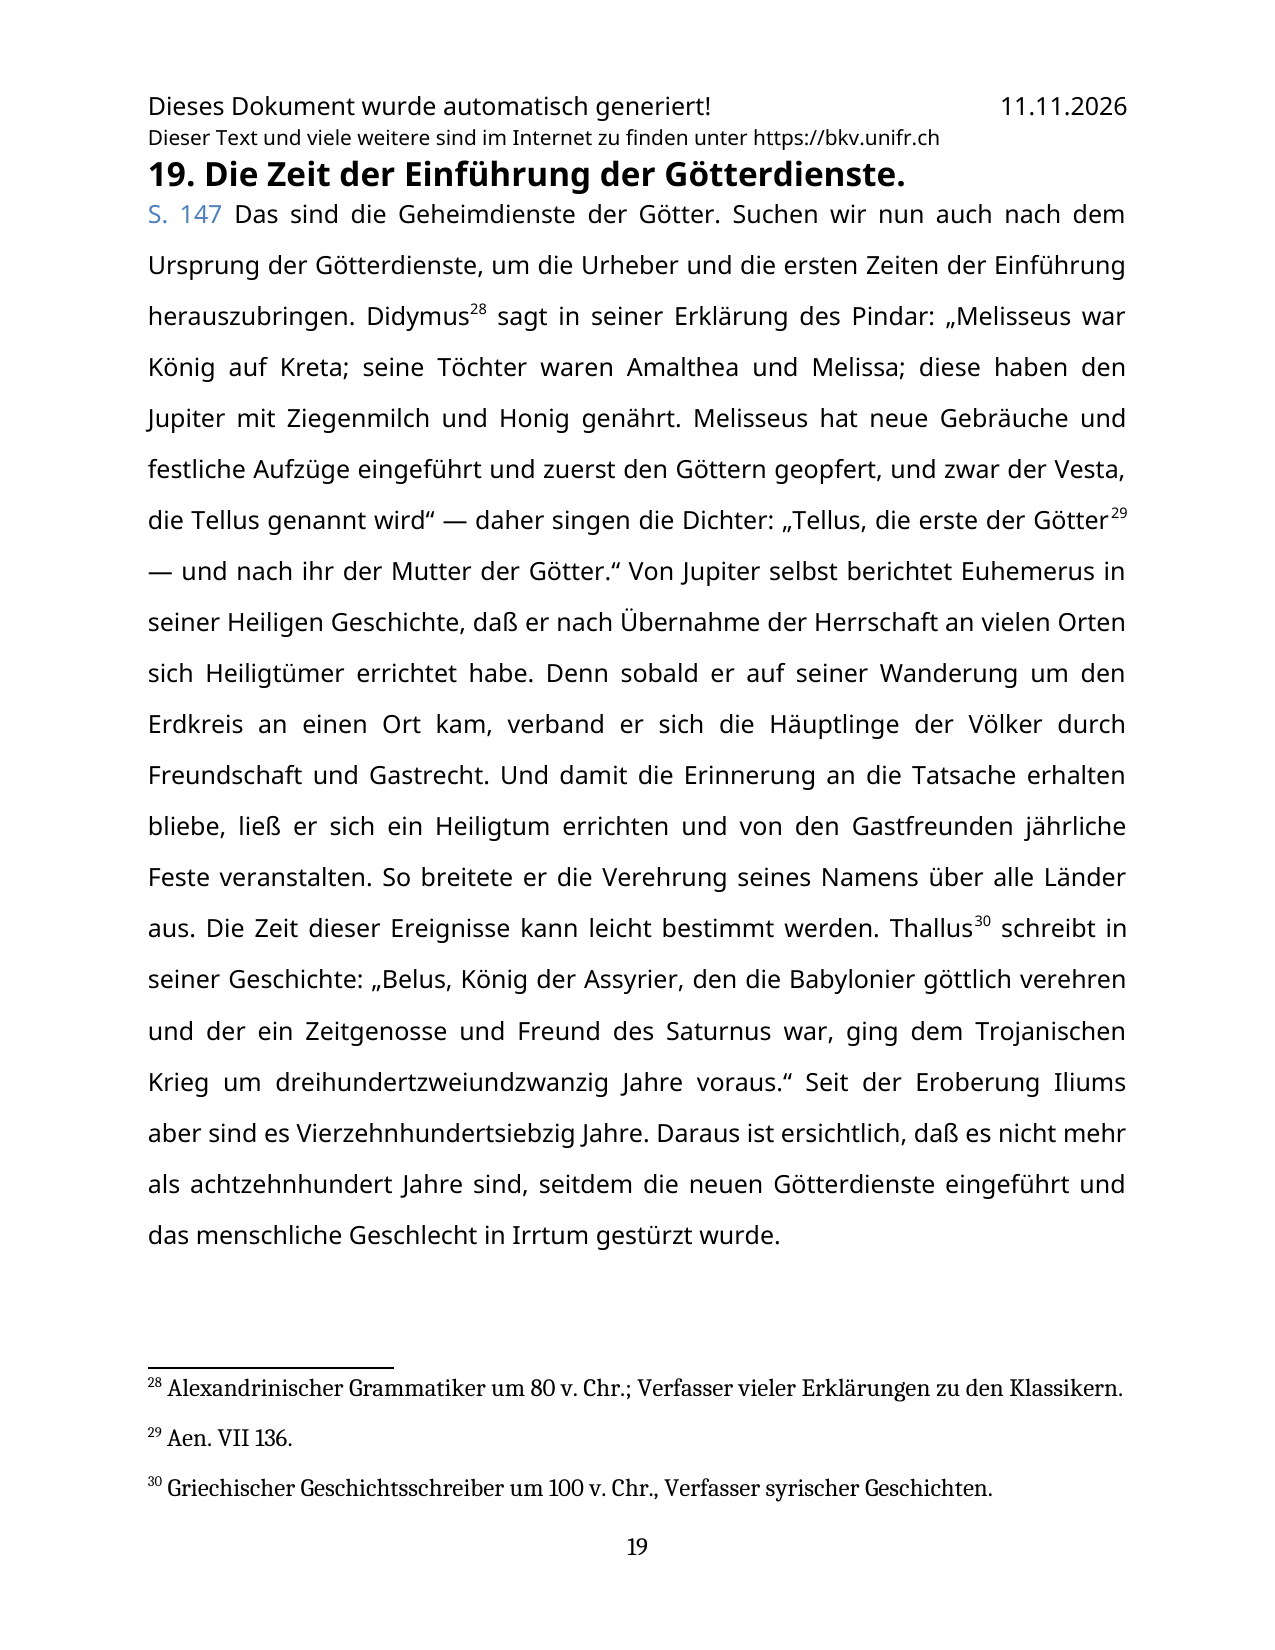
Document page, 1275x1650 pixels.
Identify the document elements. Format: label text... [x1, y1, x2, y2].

subtitle 19. Die Zeit der Einführung der Götterdienste. [148, 151, 1127, 196]
text S. 147 Das sind die Geheimdienste der Götter. Suchen wir nun auch nach dem Ursprung der Götterdienste, um die Urheber und die ersten Zeiten der Einführung herauszubringen. Didymus sagt in seiner Erklärung des Pindar: „Melisseus war König auf Kreta; seine Töchter waren Amalthea und Melissa; diese haben den Jupiter mit Ziegenmilch und Honig genährt. Melisseus hat neue Gebräuche und festliche Aufzüge eingeführt und zuerst den Göttern geopfert, und zwar der Vesta, die Tellus genannt wird“ — daher singen die Dichter: „Tellus, die erste der Götter — und nach ihr der Mutter der Götter.“ Von Jupiter selbst berichtet Euhemerus in seiner Heiligen Geschichte, daß er nach Übernahme der Herrschaft an vielen Orten sich Heiligtümer errichtet habe. Denn sobald er auf seiner Wanderung um den Erdkreis an einen Ort kam, verband er sich die Häuptlinge der Völker durch Freundschaft und Gastrecht. Und damit die Erinnerung an die Tatsache erhalten bliebe, ließ er sich ein Heiligtum errichten und von den Gastfreunden jährliche Feste veranstalten. So breitete er die Verehrung seines Namens über alle Länder aus. Die Zeit dieser Ereignisse kann leicht bestimmt werden. Thallus schreibt in seiner Geschichte: „Belus, König der Assyrier, den die Babylonier göttlich verehren und der ein Zeitgenosse und Freund des Saturnus war, ging dem Trojanischen Krieg um dreihundertzweiundzwanzig Jahre voraus.“ Seit der Eroberung Iliums aber sind es Vierzehnhundertsiebzig Jahre. Daraus ist ersichtlich, daß es nicht mehr als achtzehnhundert Jahre sind, seitdem die neuen Götterdienste eingeführt und das menschliche Geschlecht in Irrtum gestürzt wurde. [148, 196, 1127, 1251]
